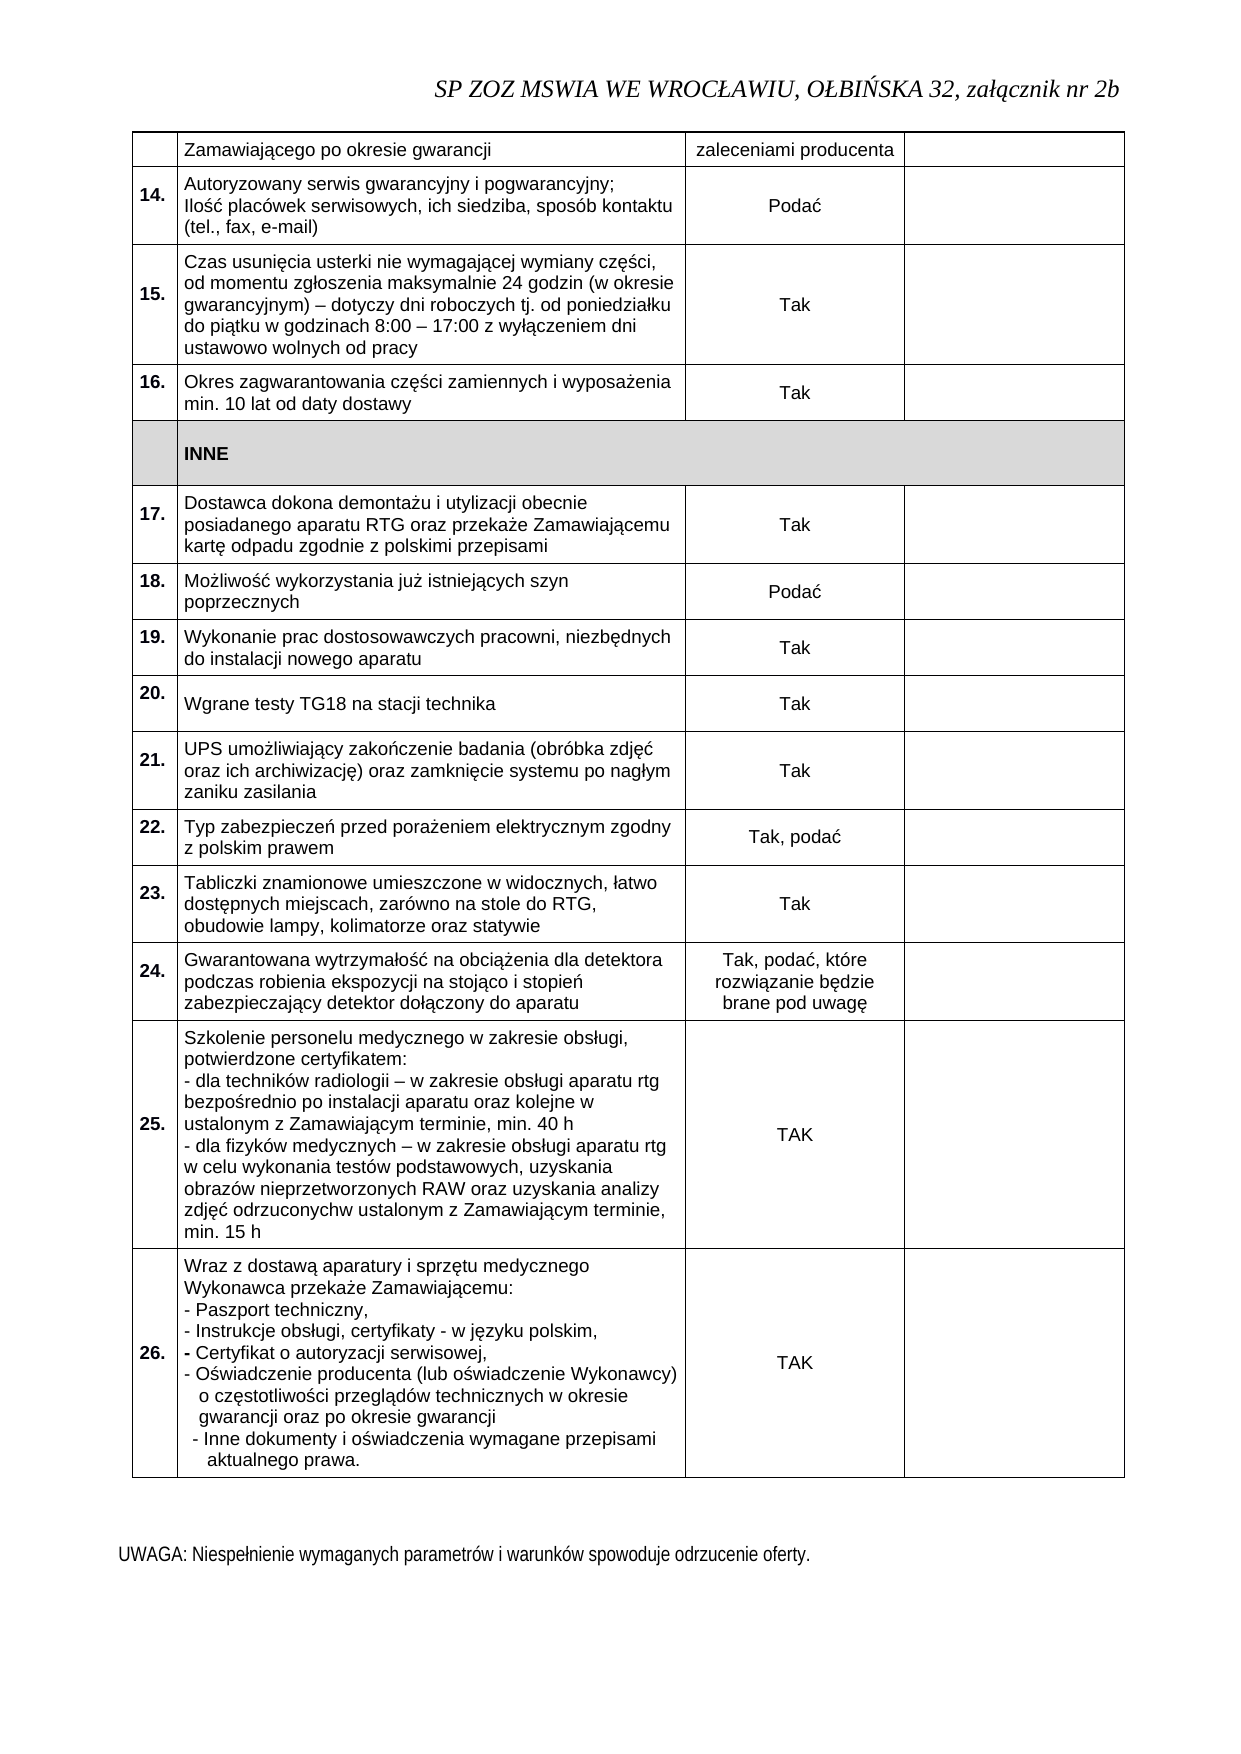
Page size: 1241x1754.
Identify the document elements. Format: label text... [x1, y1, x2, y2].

table_cell Wgrane testy TG18 na stacji technika [178, 676, 685, 731]
table_cell [133, 620, 177, 675]
table_cell [133, 167, 177, 243]
table_cell [133, 943, 177, 1020]
table_cell [905, 943, 1124, 1020]
table_cell [905, 620, 1124, 675]
table_cell Okres zagwarantowania części zamiennych i wyposażenia min. 10 lat od daty dostawy [178, 365, 685, 420]
table_cell Tak [686, 732, 904, 808]
table_cell Tak [686, 620, 904, 675]
table_cell Tak [686, 866, 904, 942]
table_cell [905, 866, 1124, 942]
table_cell [133, 365, 177, 420]
table_cell [905, 365, 1124, 420]
table_cell Podać [686, 167, 904, 243]
table_cell Tak [686, 365, 904, 420]
table_cell [133, 810, 177, 864]
table_cell Typ zabezpieczeń przed porażeniem elektrycznym zgodny z polskim prawem [178, 810, 685, 864]
table_cell [905, 133, 1124, 166]
table_cell Wraz z dostawą aparatury i sprzętu medycznego Wykonawca przekaże Zamawiającemu: - Paszport techniczny, - Instrukcje obsługi, certyfikaty - w języku polskim, - Certyfikat o autoryzacji serwisowej, - Oświadczenie producenta (lub oświadczenie Wykonawcy) o częstotliwości przeglądów technicznych w okresie gwarancji oraz po okresie gwarancji - Inne dokumenty i oświadczenia wymagane przepisami aktualnego prawa. [178, 1249, 685, 1477]
table_cell [133, 732, 177, 808]
table_cell [133, 1021, 177, 1248]
table_cell [133, 486, 177, 563]
text UWAGA: Niespełnienie wymaganych parametrów i warunków spowoduje odrzucenie oferty. [118, 1542, 1122, 1566]
table_cell Autoryzowany serwis gwarancyjny i pogwarancyjny; Ilość placówek serwisowych, ich siedziba, sposób kontaktu (tel., fax, e-mail) [178, 167, 685, 243]
table_cell Możliwość wykorzystania już istniejących szyn poprzecznych [178, 564, 685, 619]
table_cell INNE [178, 421, 1124, 485]
table_cell Czas usunięcia usterki nie wymagającej wymiany części, od momentu zgłoszenia maksymalnie 24 godzin (w okresie gwarancyjnym) – dotyczy dni roboczych tj. od poniedziałku do piątku w godzinach 8:00 – 17:00 z wyłączeniem dni ustawowo wolnych od pracy [178, 245, 685, 364]
table_cell [905, 1249, 1124, 1477]
table_cell Podać [686, 564, 904, 619]
table_cell [905, 1021, 1124, 1248]
table_cell TAK [686, 1249, 904, 1477]
table_cell [905, 486, 1124, 563]
table_cell [133, 245, 177, 364]
table_cell [133, 421, 177, 485]
table_cell Tak [686, 676, 904, 731]
table_cell [905, 564, 1124, 619]
table_cell Tak [686, 486, 904, 563]
table_cell [905, 167, 1124, 243]
table_cell TAK [686, 1021, 904, 1248]
table_cell Szkolenie personelu medycznego w zakresie obsługi, potwierdzone certyfikatem: - dla techników radiologii – w zakresie obsługi aparatu rtg bezpośrednio po instalacji aparatu oraz kolejne w ustalonym z Zamawiającym terminie, min. 40 h - dla fizyków medycznych – w zakresie obsługi aparatu rtg w celu wykonania testów podstawowych, uzyskania obrazów nieprzetworzonych RAW oraz uzyskania analizy zdjęć odrzuconychw ustalonym z Zamawiającym terminie, min. 15 h [178, 1021, 685, 1248]
table_cell Dostawca dokona demontażu i utylizacji obecnie posiadanego aparatu RTG oraz przekaże Zamawiającemu kartę odpadu zgodnie z polskimi przepisami [178, 486, 685, 563]
table_cell Wykonanie prac dostosowawczych pracowni, niezbędnych do instalacji nowego aparatu [178, 620, 685, 675]
table_cell [905, 245, 1124, 364]
table_cell Tabliczki znamionowe umieszczone w widocznych, łatwo dostępnych miejscach, zarówno na stole do RTG, obudowie lampy, kolimatorze oraz statywie [178, 866, 685, 942]
table_cell [905, 810, 1124, 864]
table_cell Tak, podać [686, 810, 904, 864]
table_cell [133, 866, 177, 942]
table_cell [133, 133, 177, 166]
table_cell [133, 564, 177, 619]
table_cell UPS umożliwiający zakończenie badania (obróbka zdjęć oraz ich archiwizację) oraz zamknięcie systemu po nagłym zaniku zasilania [178, 732, 685, 808]
table_cell [905, 676, 1124, 731]
table_cell Tak, podać, które rozwiązanie będzie brane pod uwagę [686, 943, 904, 1020]
table_cell [905, 732, 1124, 808]
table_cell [178, 133, 685, 166]
table_cell Tak [686, 245, 904, 364]
table_cell Gwarantowana wytrzymałość na obciążenia dla detektora podczas robienia ekspozycji na stojąco i stopień zabezpieczający detektor dołączony do aparatu [178, 943, 685, 1020]
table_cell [686, 133, 904, 166]
table_cell [133, 1249, 177, 1477]
table_cell [133, 676, 177, 731]
